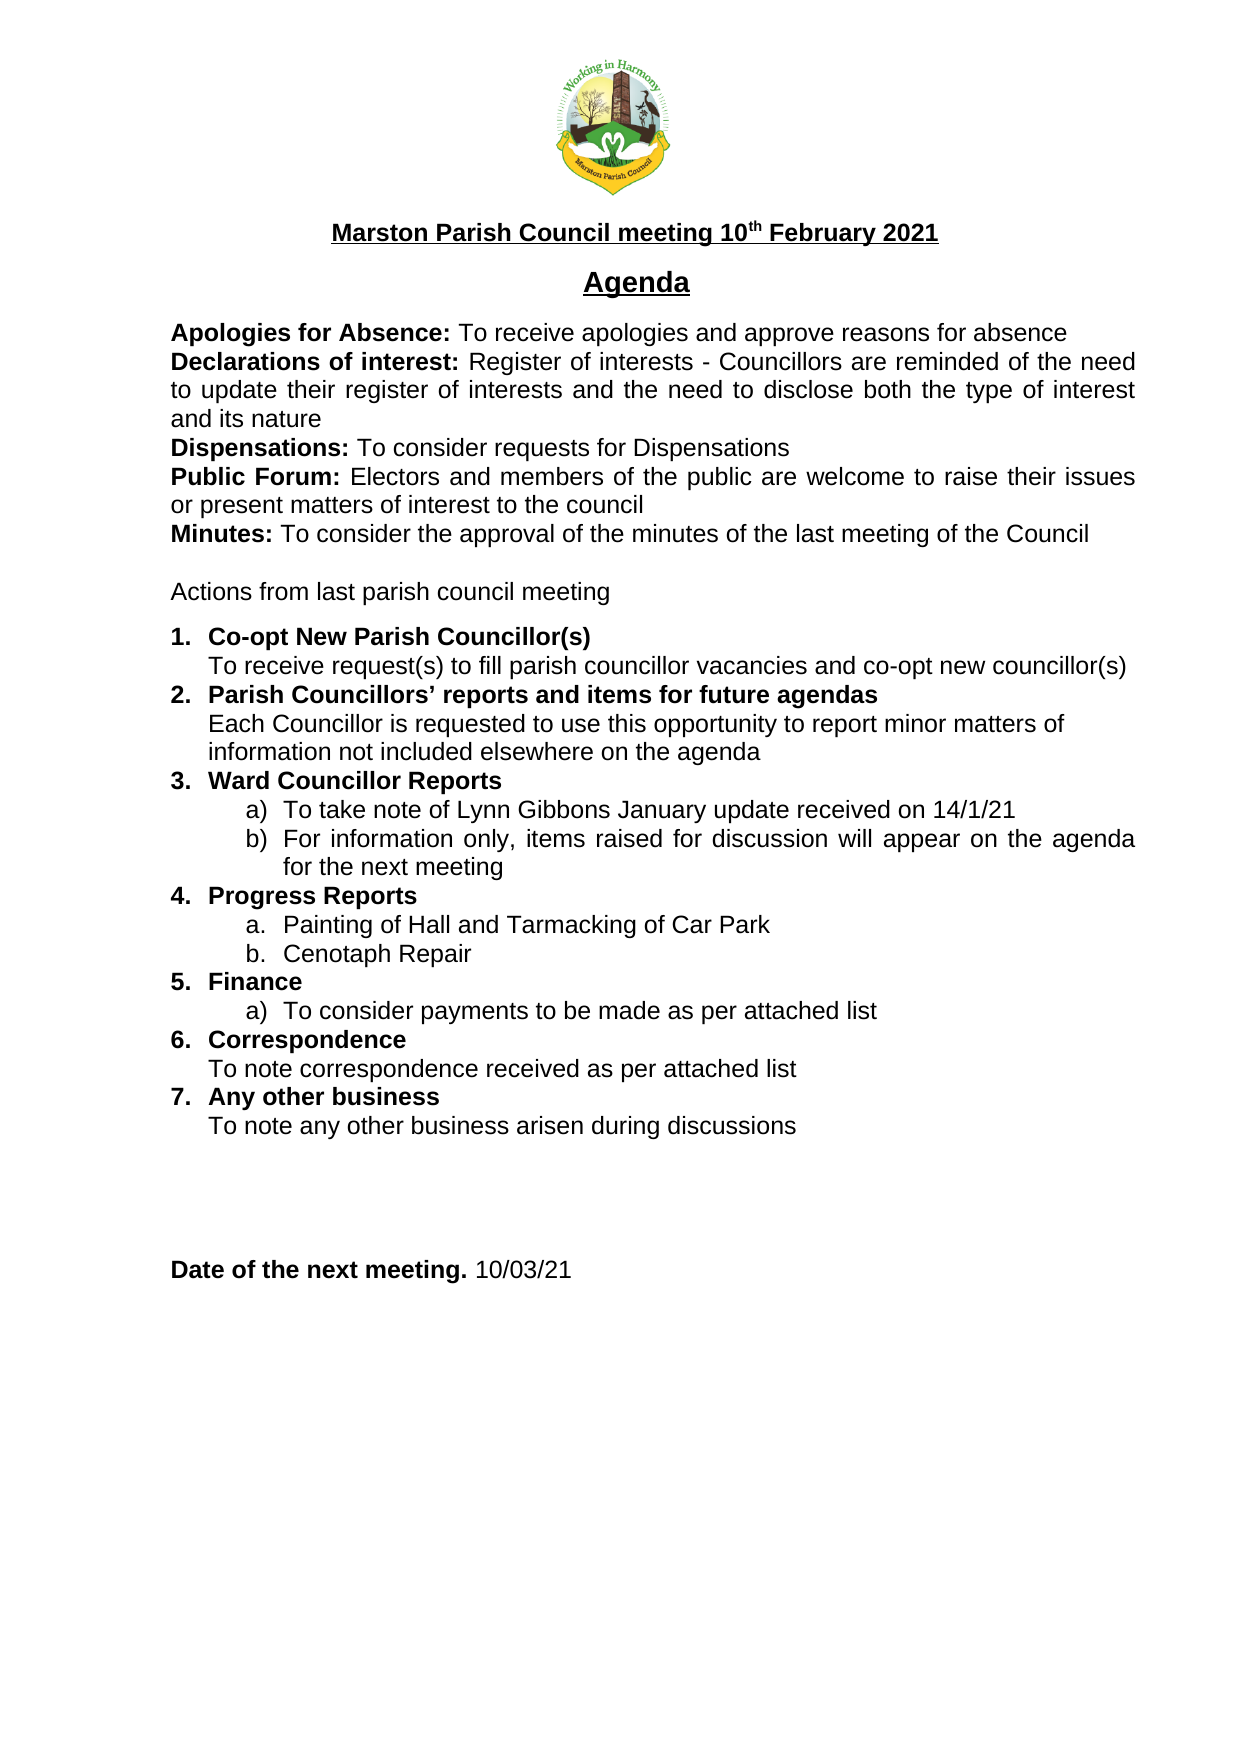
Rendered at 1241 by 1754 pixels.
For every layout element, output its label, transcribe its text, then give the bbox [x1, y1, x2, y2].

text To receive request(s) to fill parish councillor vacancies and co-opt new councillor(s) [208, 651, 1137, 680]
list To take note of Lynn Gibbons January update received on 14/1/21 [245, 795, 1137, 823]
text Marston Parish Council meeting 10th February 2021 [133, 217, 1137, 246]
text Minutes: To consider the approval of the minutes of the last meeting of the Council [170, 519, 1137, 548]
text To note any other business arisen during discussions [208, 1111, 1137, 1140]
text Agenda [508, 265, 1137, 299]
list Cenotaph Repair [245, 938, 1137, 967]
text Date of the next meeting. 10/03/21 [170, 1255, 1137, 1283]
text Public Forum: Electors and members of the public are welcome to raise their issues or present matters of interest to the council [170, 462, 1137, 519]
list To consider payments to be made as per attached list [245, 996, 1137, 1025]
list Parish Councillors’ reports and items for future agendas [170, 680, 1137, 708]
list Painting of Hall and Tarmacking of Car Park [245, 910, 1137, 938]
list Correspondence [170, 1025, 1137, 1053]
text To note correspondence received as per attached list [208, 1053, 1137, 1082]
list Finance [170, 967, 1137, 996]
list For information only, items raised for discussion will appear on the agenda for the next meeting [245, 823, 1137, 881]
text Declarations of interest: Register of interests - Councillors are reminded of the need to update their register of interests and the need to disclose both the type of interest and its nature [170, 347, 1137, 433]
text Apologies for Absence: To receive apologies and approve reasons for absence [170, 318, 1137, 347]
picture [545, 59, 683, 196]
list Progress Reports [170, 881, 1137, 910]
list Ward Councillor Reports [170, 766, 1137, 795]
text Each Councillor is requested to use this opportunity to report minor matters of information not included elsewhere on the agenda [208, 708, 1137, 766]
list Any other business [170, 1082, 1137, 1111]
text Dispensations: To consider requests for Dispensations [170, 433, 1137, 462]
text Actions from last parish council meeting [170, 577, 1137, 606]
list Co-opt New Parish Councillor(s) [170, 622, 1137, 651]
